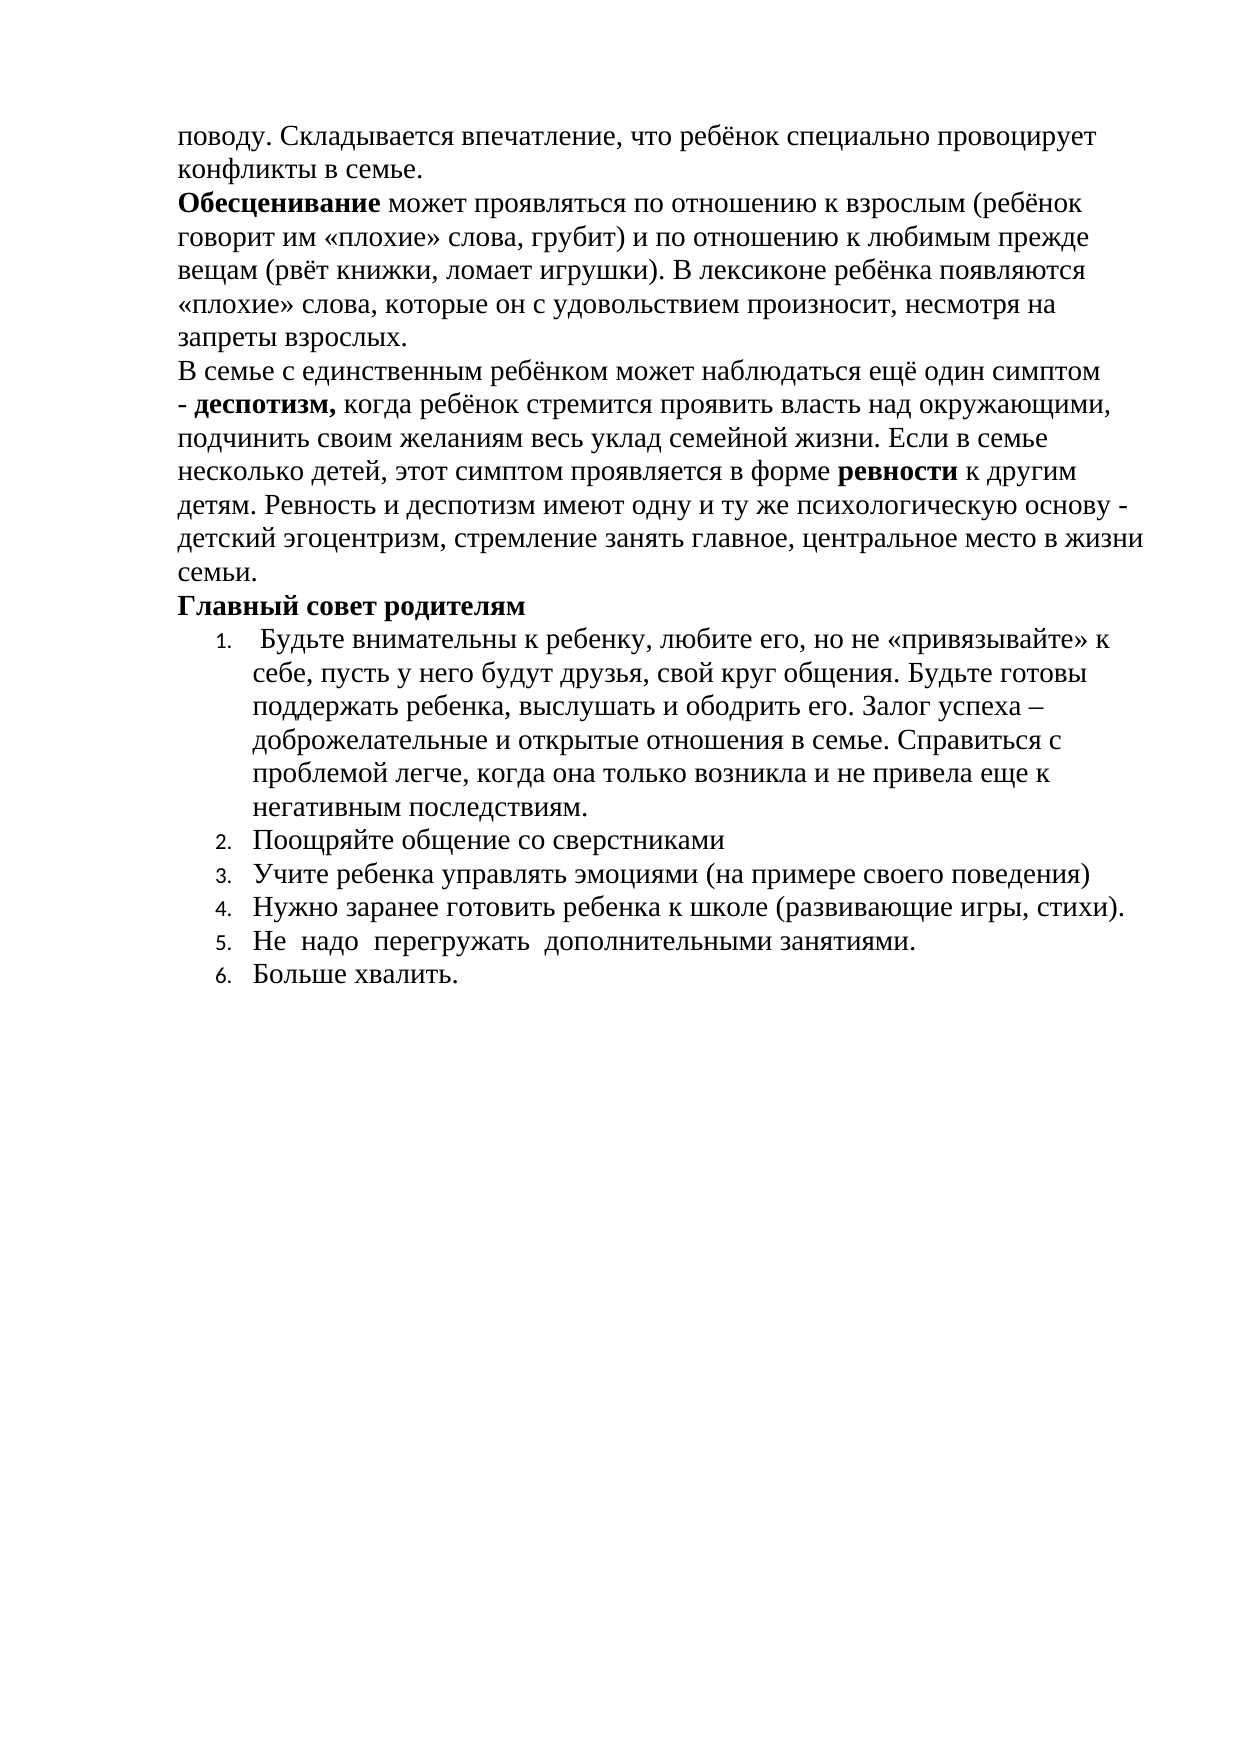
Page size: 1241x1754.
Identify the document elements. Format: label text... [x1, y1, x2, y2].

list Не надо перегружать дополнительными занятиями. [215, 923, 1152, 957]
list Учите ребенка управлять эмоциями (на примере своего поведения) [215, 856, 1152, 889]
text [177, 118, 1152, 588]
list Поощряйте общение со сверстниками [215, 822, 1152, 856]
list Нужно заранее готовить ребенка к школе (развивающие игры, стихи). [215, 889, 1152, 923]
list Будьте внимательны к ребенку, любите его, но не «привязывайте» к себе, пусть у него будут друзья, свой круг общения. Будьте готовы поддержать ребенка, выслушать и ободрить его. Залог успеха – доброжелательные и открытые отношения в семье. Справиться с проблемой легче, когда она только возникла и не привела еще к негативным последствиям. [215, 621, 1152, 822]
text Главный совет родителям [177, 588, 1152, 621]
list Больше хвалить. [215, 957, 1152, 990]
